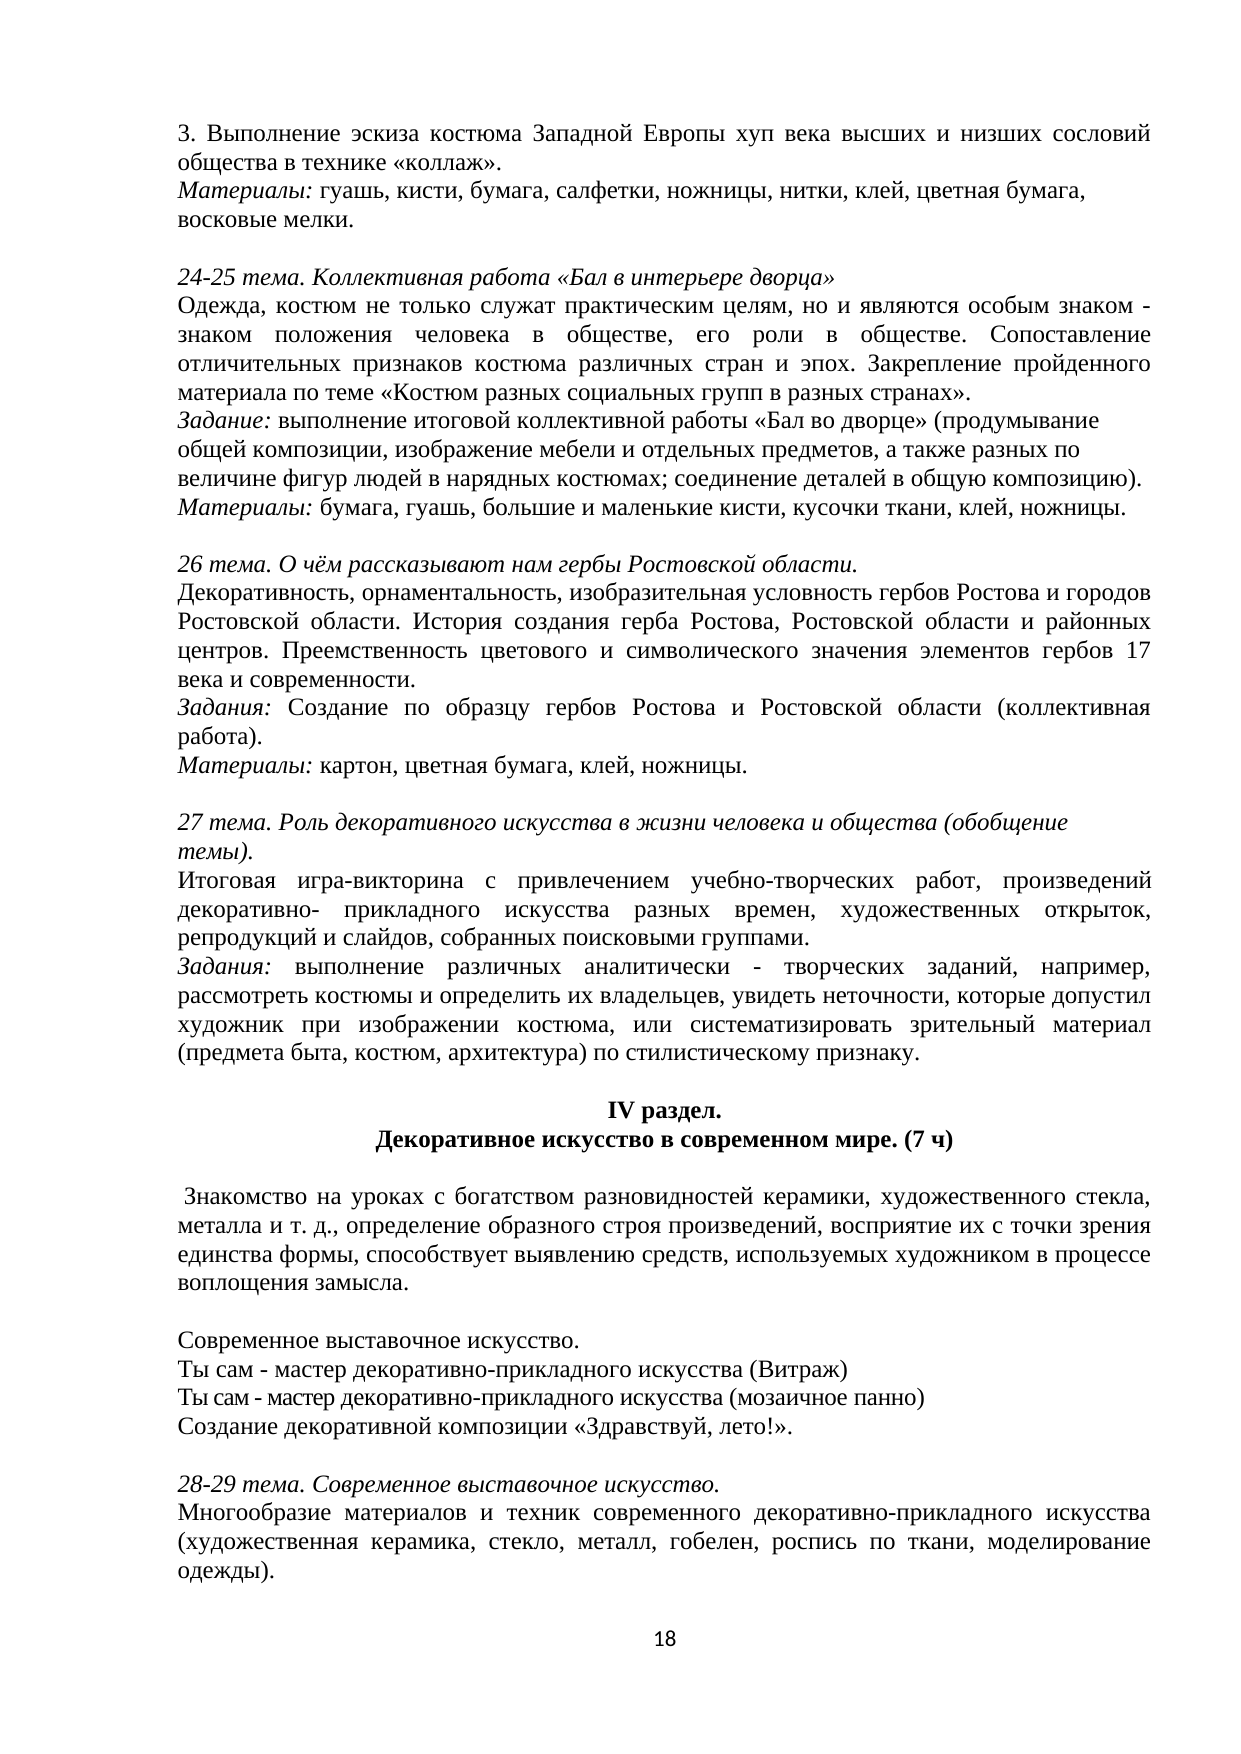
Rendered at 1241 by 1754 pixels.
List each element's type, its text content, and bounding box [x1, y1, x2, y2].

text 28-29 тема. Современное выставочное искусство. [177, 1469, 1152, 1497]
text Современное выставочное искусство. [177, 1325, 1152, 1354]
text 26 тема. О чём рассказывают нам гербы Ростовской области. [177, 549, 1152, 577]
text Создание декоративной композиции «Здравствуй, лето!». [177, 1411, 1152, 1440]
text Одежда, костюм не только служат практическим целям, но и являются особым знаком - знаком положения человека в обществе, его роли в обществе. Сопоставление отличительных признаков костюма различных стран и эпох. Закрепление пройденного материала по теме «Костюм разных социальных групп в разных странах». [177, 291, 1152, 406]
text Задания: выполнение различных аналитически - творческих заданий, например, рассмотреть костюмы и определить их владельцев, увидеть неточности, которые допустил художник при изображении костюма, или систематизировать зрительный материал (предмета быта, костюм, архитектура) по стилистическому признаку. [177, 951, 1152, 1066]
text Многообразие материалов и техник современного декоративно-прикладного искусства (художественная керамика, стекло, металл, гобелен, роспись по ткани, моделирование одежды). [177, 1497, 1152, 1584]
text Задания: Создание по образцу гербов Ростова и Ростовской области (коллективная работа). [177, 692, 1152, 750]
text Знакомство на уроках с богатством разновидностей керамики, художественного стекла, металла и т. д., определение образного строя произведений, восприятие их с точки зрения единства формы, способствует выявлению средств, используемых художником в процессе воплощения замысла. [177, 1181, 1152, 1296]
text IV раздел. [177, 1095, 1152, 1124]
text Итоговая игра-викторина с привлечением учебно-творческих работ, произведений декоративно- прикладного искусства разных времен, художественных открыток, репродукций и слайдов, собранных поисковыми группами. [177, 865, 1152, 951]
text 3. Выполнение эскиза костюма Западной Европы хуп века высших и низших сословий общества в технике «коллаж». [177, 118, 1152, 176]
text Ты сам - мастер декоративно-прикладного искусства (мозаичное панно) [177, 1382, 1152, 1411]
text Ты сам - мастер декоративно-прикладного искусства (Витраж) [177, 1354, 1152, 1382]
text Задание: выполнение итоговой коллективной работы «Бал во дворце» (продумывание общей композиции, изображение мебели и отдельных предметов, а также разных по величине фигур людей в нарядных костюмах; соединение деталей в общую композицию). [177, 406, 1152, 492]
text Материалы: картон, цветная бумага, клей, ножницы. [177, 750, 1152, 779]
text Декоративное искусство в современном мире. (7 ч) [177, 1124, 1152, 1152]
text 27 тема. Роль декоративного искусства в жизни человека и общества (обобщение темы). [177, 807, 1152, 865]
text Декоративность, орнаментальность, изобразительная условность гербов Ростова и городов Ростовской области. История создания герба Ростова, Ростовской области и районных центров. Преемственность цветового и символического значения элементов гербов 17 века и современности. [177, 577, 1152, 692]
text Материалы: бумага, гуашь, большие и маленькие кисти, кусочки ткани, клей, ножницы. [177, 492, 1152, 521]
text Материалы: гуашь, кисти, бумага, салфетки, ножницы, нитки, клей, цветная бумага, восковые мелки. [177, 176, 1152, 233]
text 24-25 тема. Коллективная работа «Бал в интерьере дворца» [177, 262, 1152, 291]
